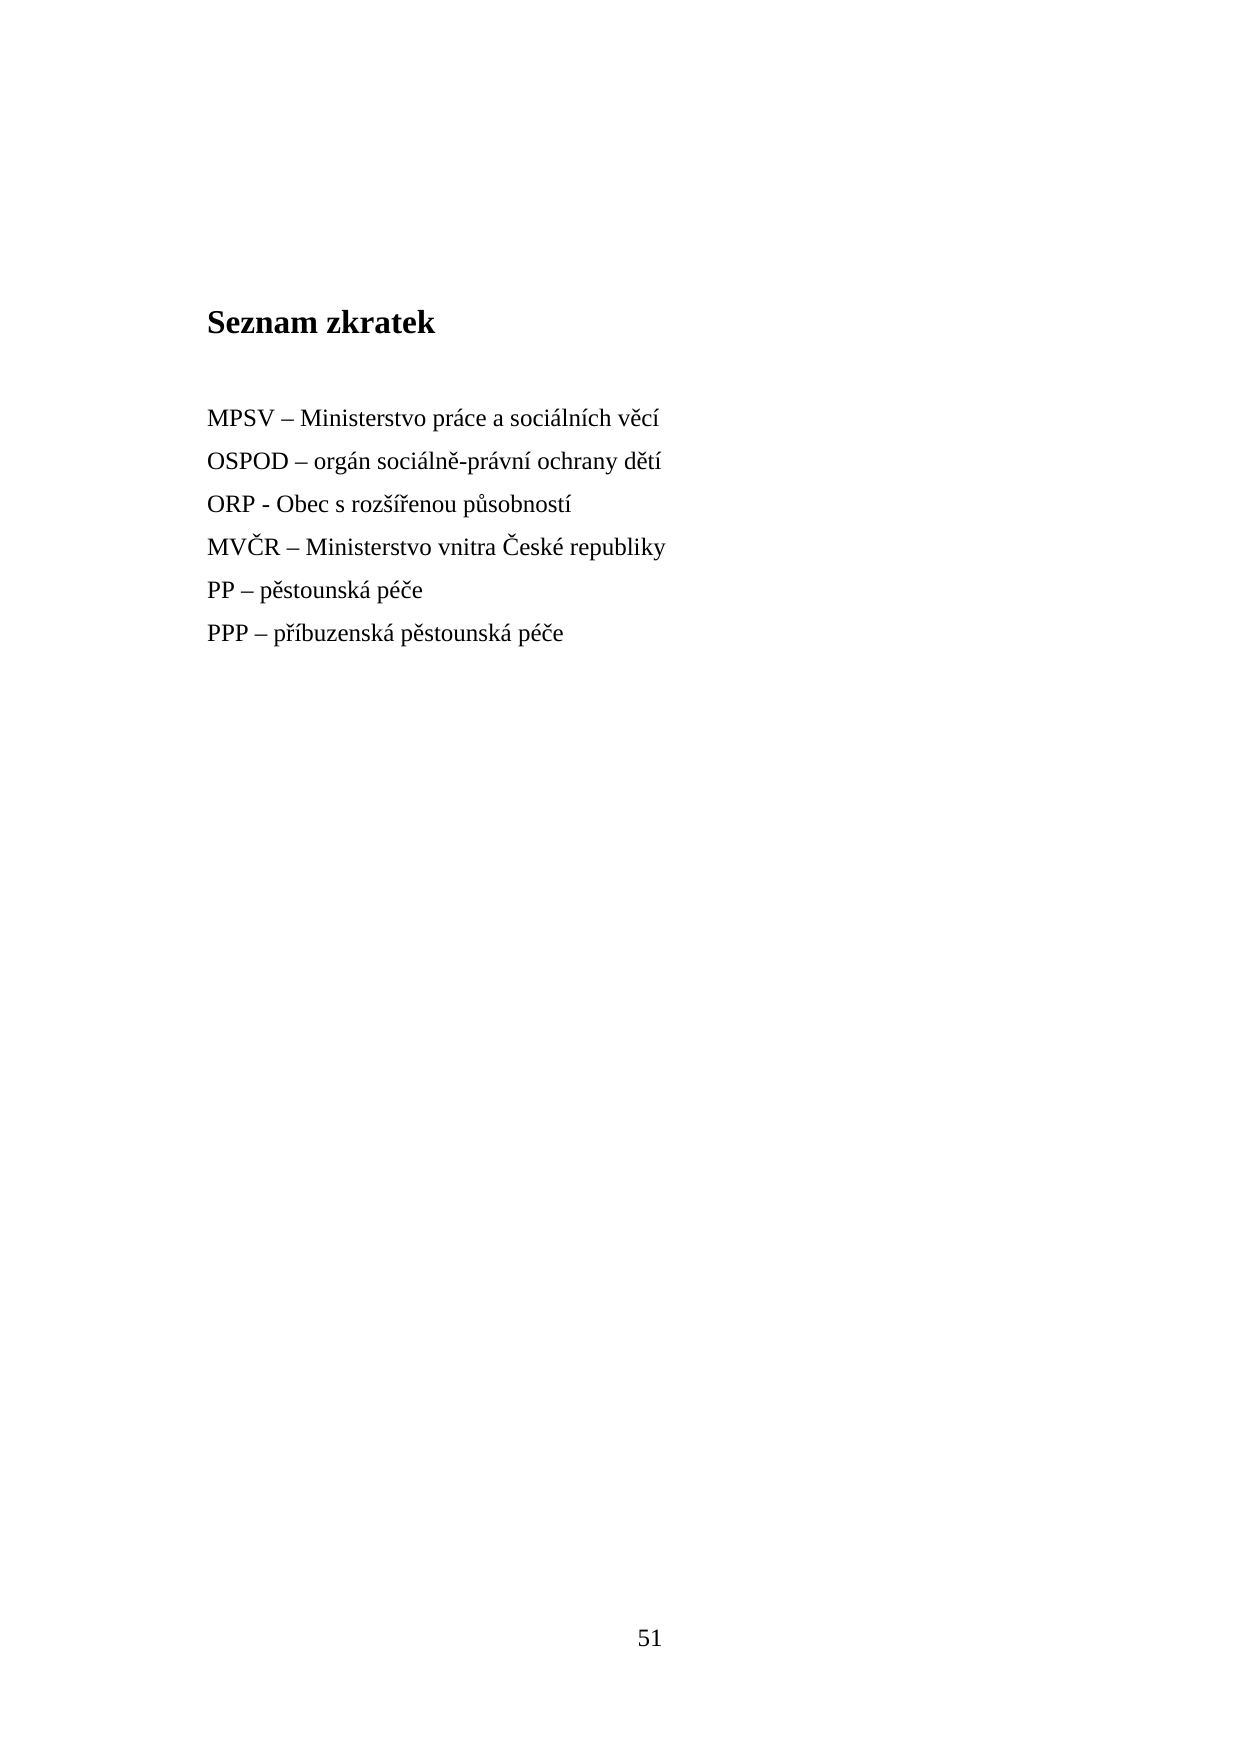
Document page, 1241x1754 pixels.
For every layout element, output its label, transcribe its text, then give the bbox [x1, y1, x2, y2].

text MVČR – Ministerstvo vnitra České republiky [207, 532, 1092, 561]
text OSPOD – orgán sociálně-právní ochrany dětí [207, 446, 1092, 474]
text PPP – příbuzenská pěstounská péče [207, 618, 1092, 647]
text ORP - Obec s rozšířenou působností [207, 489, 1092, 518]
text MPSV – Ministerstvo práce a sociálních věcí [207, 403, 1092, 431]
text Seznam zkratek [207, 302, 1092, 340]
text PP – pěstounská péče [207, 575, 1092, 604]
